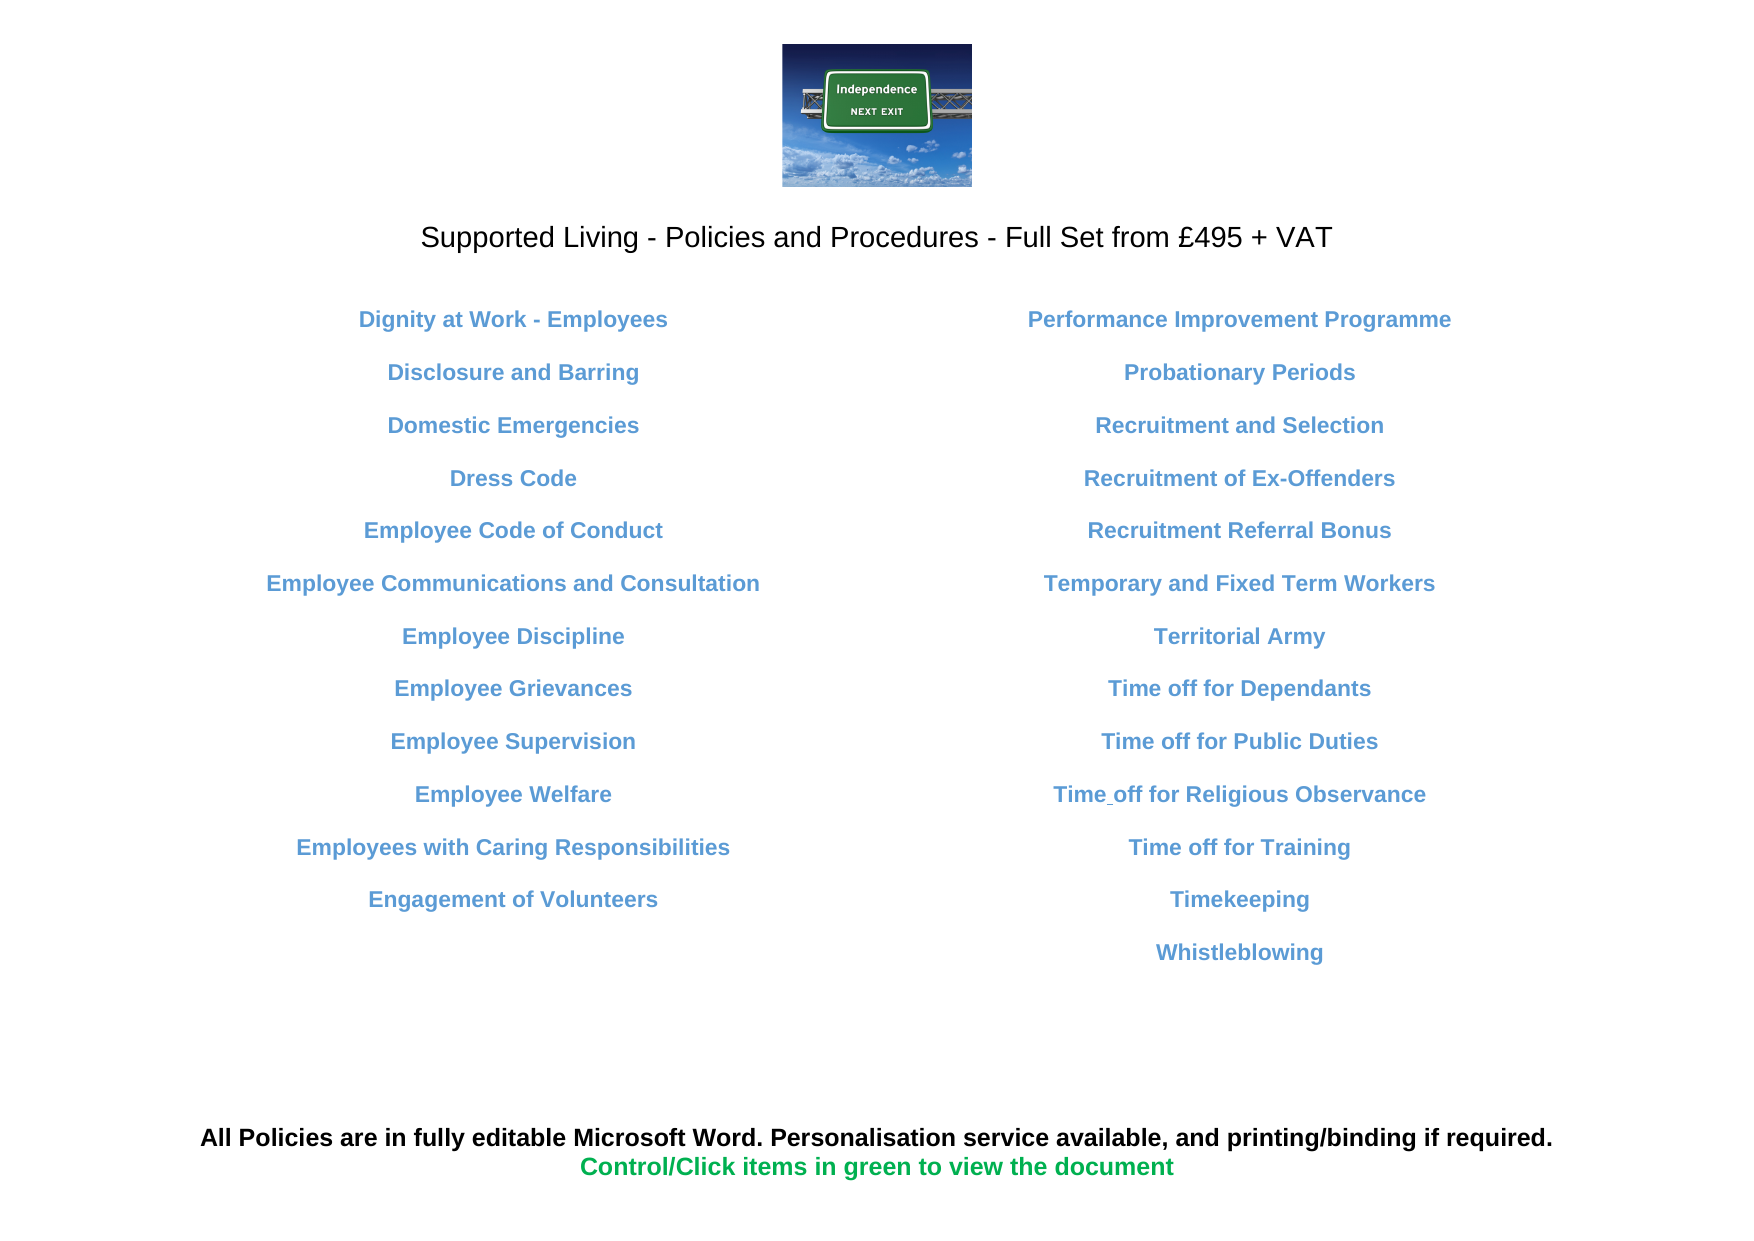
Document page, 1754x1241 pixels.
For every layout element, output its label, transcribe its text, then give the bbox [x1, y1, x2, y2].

picture [782, 44, 972, 187]
